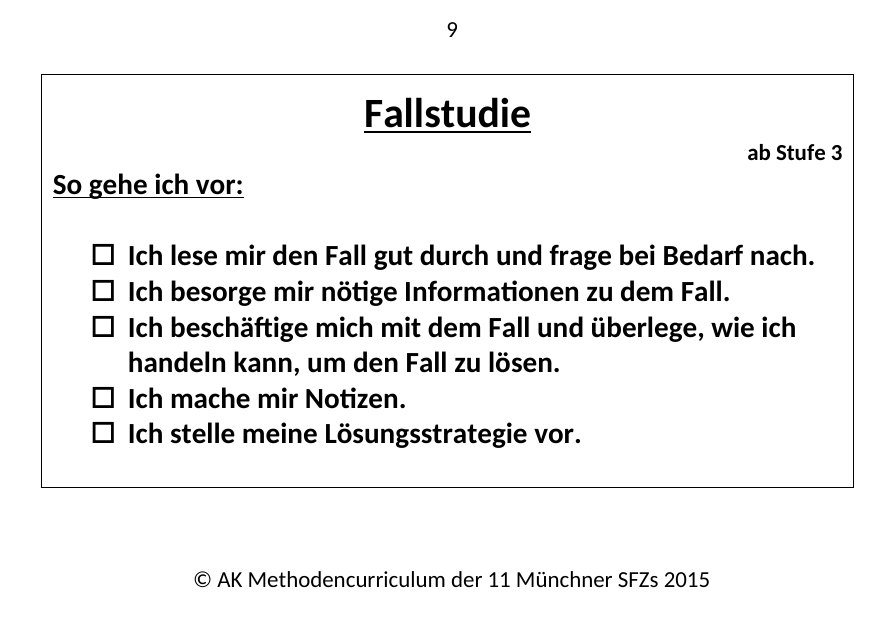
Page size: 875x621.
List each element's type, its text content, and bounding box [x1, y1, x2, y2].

table_cell Fallstudie ab Stufe 3 So gehe ich vor: Ich lese mir den Fall gut durch und frage bei Bedarf nach. Ich besorge mir nötige Informationen zu dem Fall. Ich beschäftige mich mit dem Fall und überlege, wie ich handeln kann, um den Fall zu lösen. Ich mache mir Notizen. Ich stelle meine Lösungsstrategie vor. [42, 75, 853, 487]
